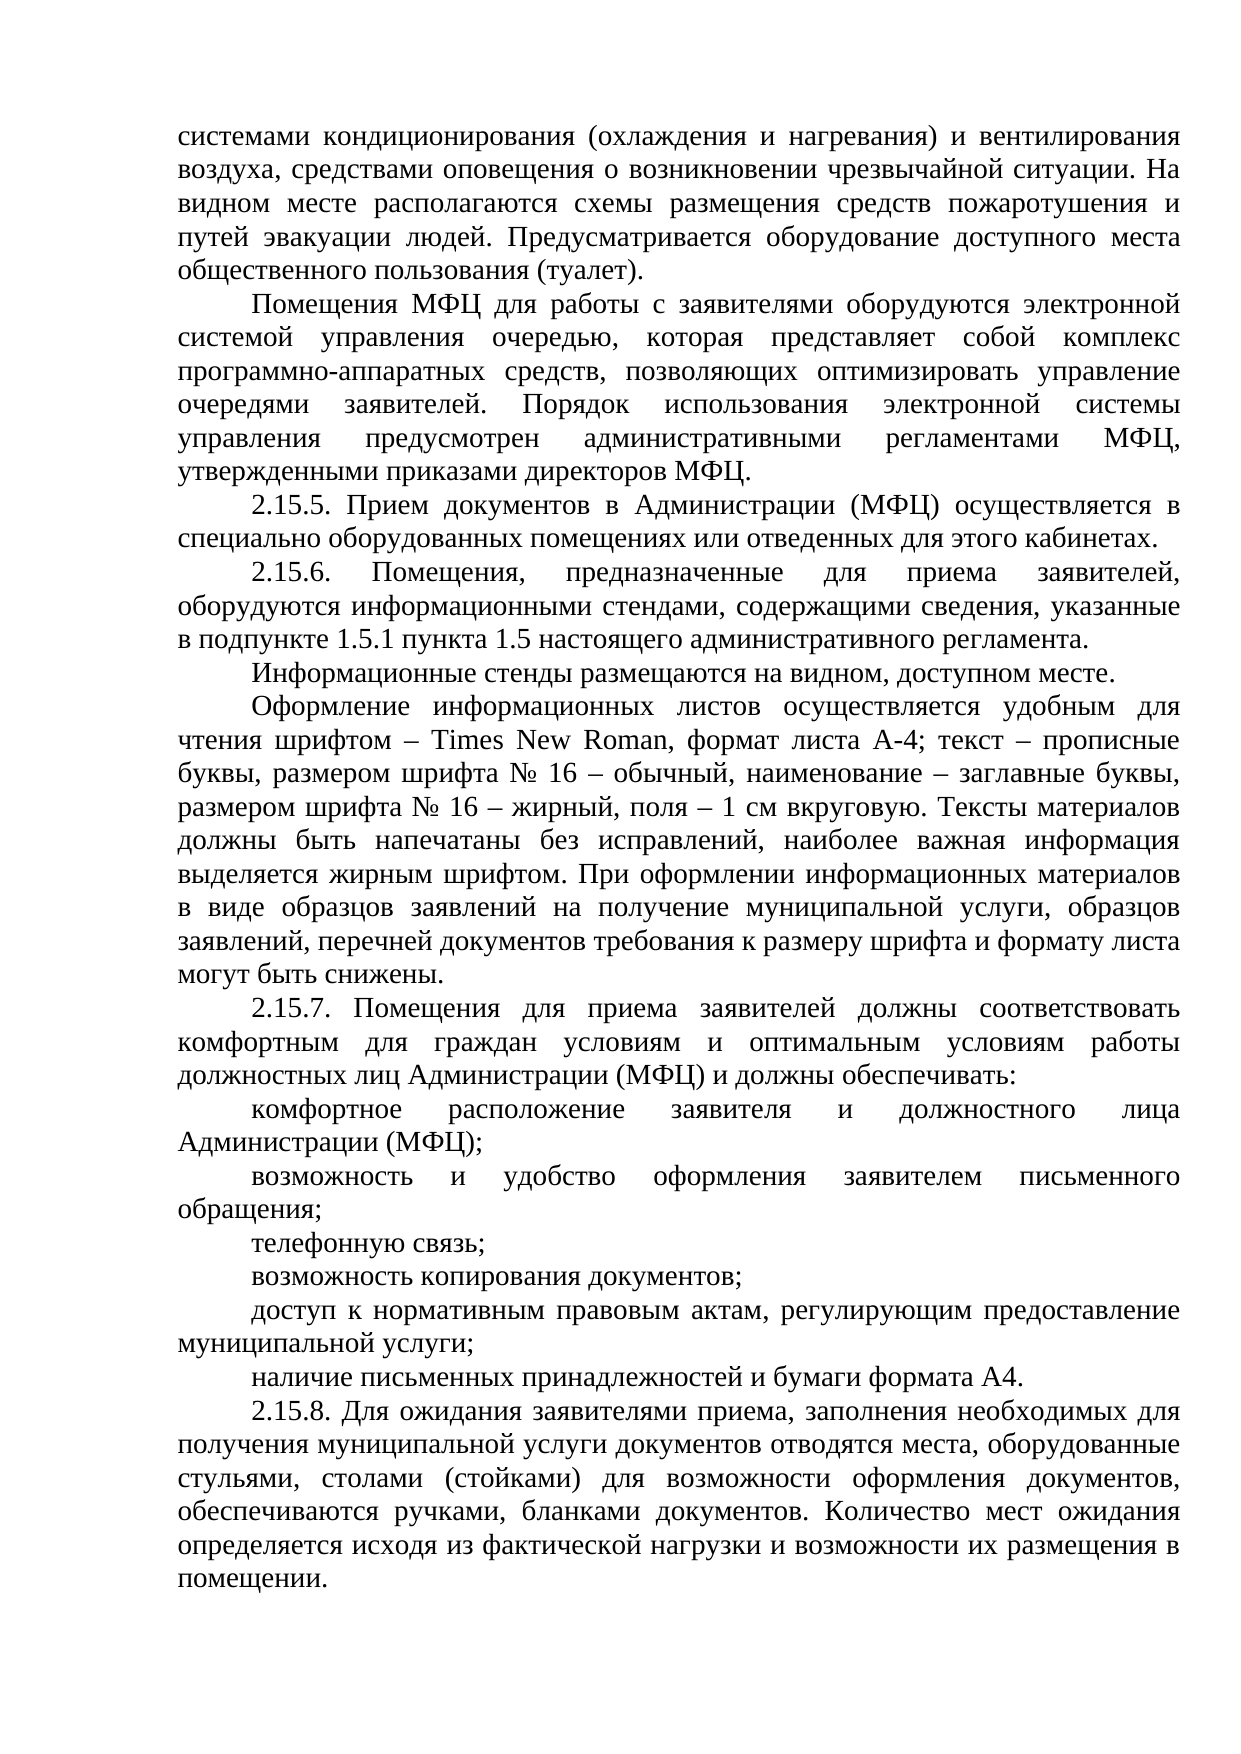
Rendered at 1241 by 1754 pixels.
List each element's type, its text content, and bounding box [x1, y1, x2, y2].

text телефонную связь; [177, 1225, 1181, 1258]
text 2.15.6. Помещения, предназначенные для приема заявителей, оборудуются информационными стендами, содержащими сведения, указанные в подпункте 1.5.1 пункта 1.5 настоящего административного регламента. [177, 554, 1181, 655]
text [177, 118, 1181, 286]
text комфортное расположение заявителя и должностного лица Администрации (МФЦ); [177, 1091, 1181, 1158]
text 2.15.7. Помещения для приема заявителей должны соответствовать комфортным для граждан условиям и оптимальным условиям работы должностных лиц Администрации (МФЦ) и должны обеспечивать: [177, 990, 1181, 1091]
text доступ к нормативным правовым актам, регулирующим предоставление муниципальной услуги; [177, 1292, 1181, 1359]
text 2.15.5. Прием документов в Администрации (МФЦ) осуществляется в специально оборудованных помещениях или отведенных для этого кабинетах. [177, 487, 1181, 554]
text 2.15.8. Для ожидания заявителями приема, заполнения необходимых для получения муниципальной услуги документов отводятся места, оборудованные стульями, столами (стойками) для возможности оформления документов, обеспечиваются ручками, бланками документов. Количество мест ожидания определяется исходя из фактической нагрузки и возможности их размещения в помещении. [177, 1393, 1181, 1594]
text возможность и удобство оформления заявителем письменного обращения; [177, 1158, 1181, 1225]
text Оформление информационных листов осуществляется удобным для чтения шрифтом – Times New Roman, формат листа A-4; текст – прописные буквы, размером шрифта № 16 – обычный, наименование – заглавные буквы, размером шрифта № 16 – жирный, поля – 1 см вкруговую. Тексты материалов должны быть напечатаны без исправлений, наиболее важная информация выделяется жирным шрифтом. При оформлении информационных материалов в виде образцов заявлений на получение муниципальной услуги, образцов заявлений, перечней документов требования к размеру шрифта и формату листа могут быть снижены. [177, 688, 1181, 990]
text наличие письменных принадлежностей и бумаги формата A4. [177, 1359, 1181, 1393]
text возможность копирования документов; [177, 1258, 1181, 1292]
text Информационные стенды размещаются на видном, доступном месте. [177, 655, 1181, 688]
text Помещения МФЦ для работы с заявителями оборудуются электронной системой управления очередью, которая представляет собой комплекс программно-аппаратных средств, позволяющих оптимизировать управление очередями заявителей. Порядок использования электронной системы управления предусмотрен административными регламентами МФЦ, утвержденными приказами директоров МФЦ. [177, 286, 1181, 487]
